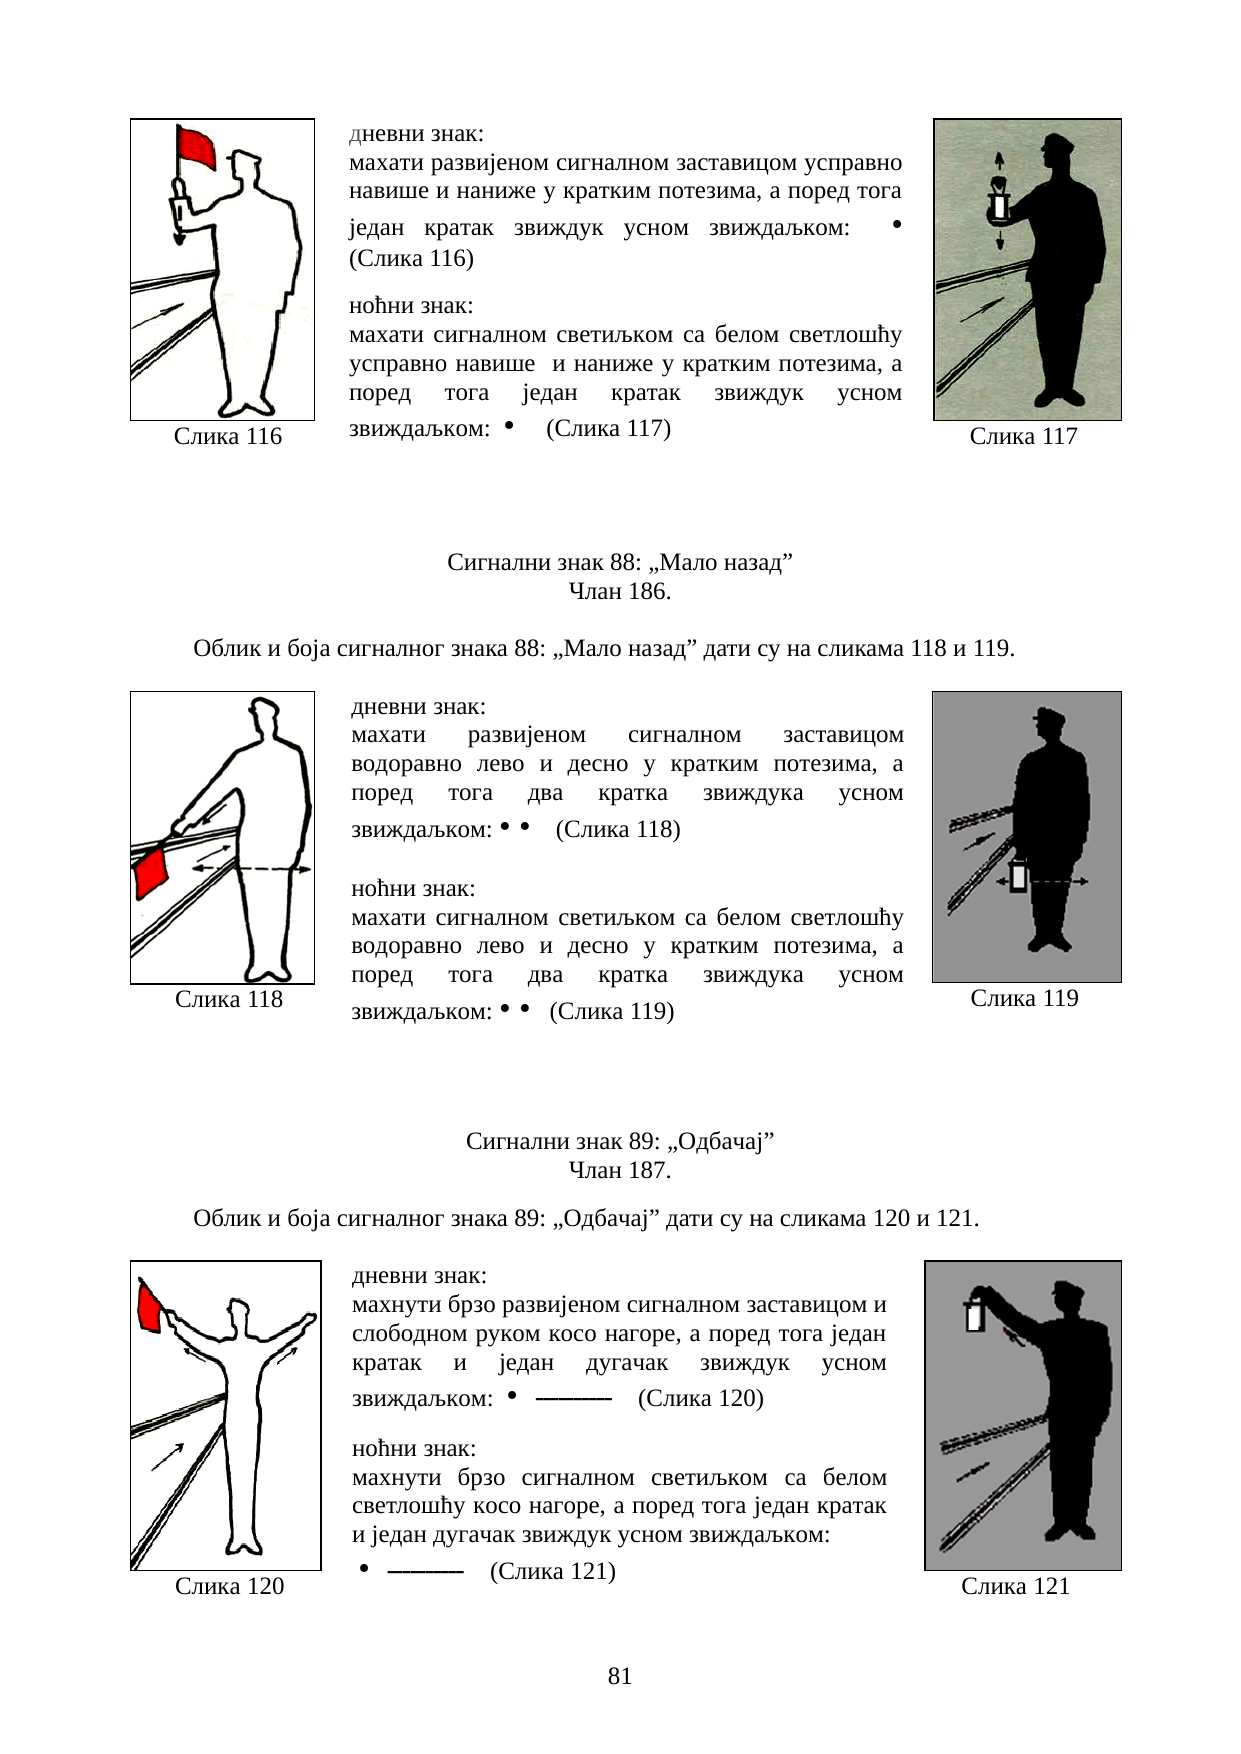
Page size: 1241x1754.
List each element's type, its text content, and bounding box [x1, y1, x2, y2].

text Облик и боја сигнaлног знaка 89: „Oдбaчaj” дати су на сликама 120 и 121. [118, 1203, 1122, 1232]
text Сигнaлни знaк 88: „Maлo нaзaд” [118, 547, 1122, 576]
picture [933, 692, 1121, 982]
picture [926, 1262, 1121, 1570]
picture [131, 120, 314, 420]
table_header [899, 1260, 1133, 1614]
picture [131, 1262, 320, 1570]
picture [131, 692, 314, 983]
text Члан 187. [118, 1155, 1122, 1184]
text Члан 186. [118, 576, 1122, 604]
text Сигнaлни знaк 89: „Oдбaчaj” [118, 1126, 1122, 1155]
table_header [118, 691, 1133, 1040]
picture [935, 120, 1121, 420]
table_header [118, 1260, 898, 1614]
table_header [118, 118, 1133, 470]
text Облик и боја сигнaлног знaка 88: „Maлo нaзaд” дати су на сликама 118 и 119. [118, 633, 1122, 662]
